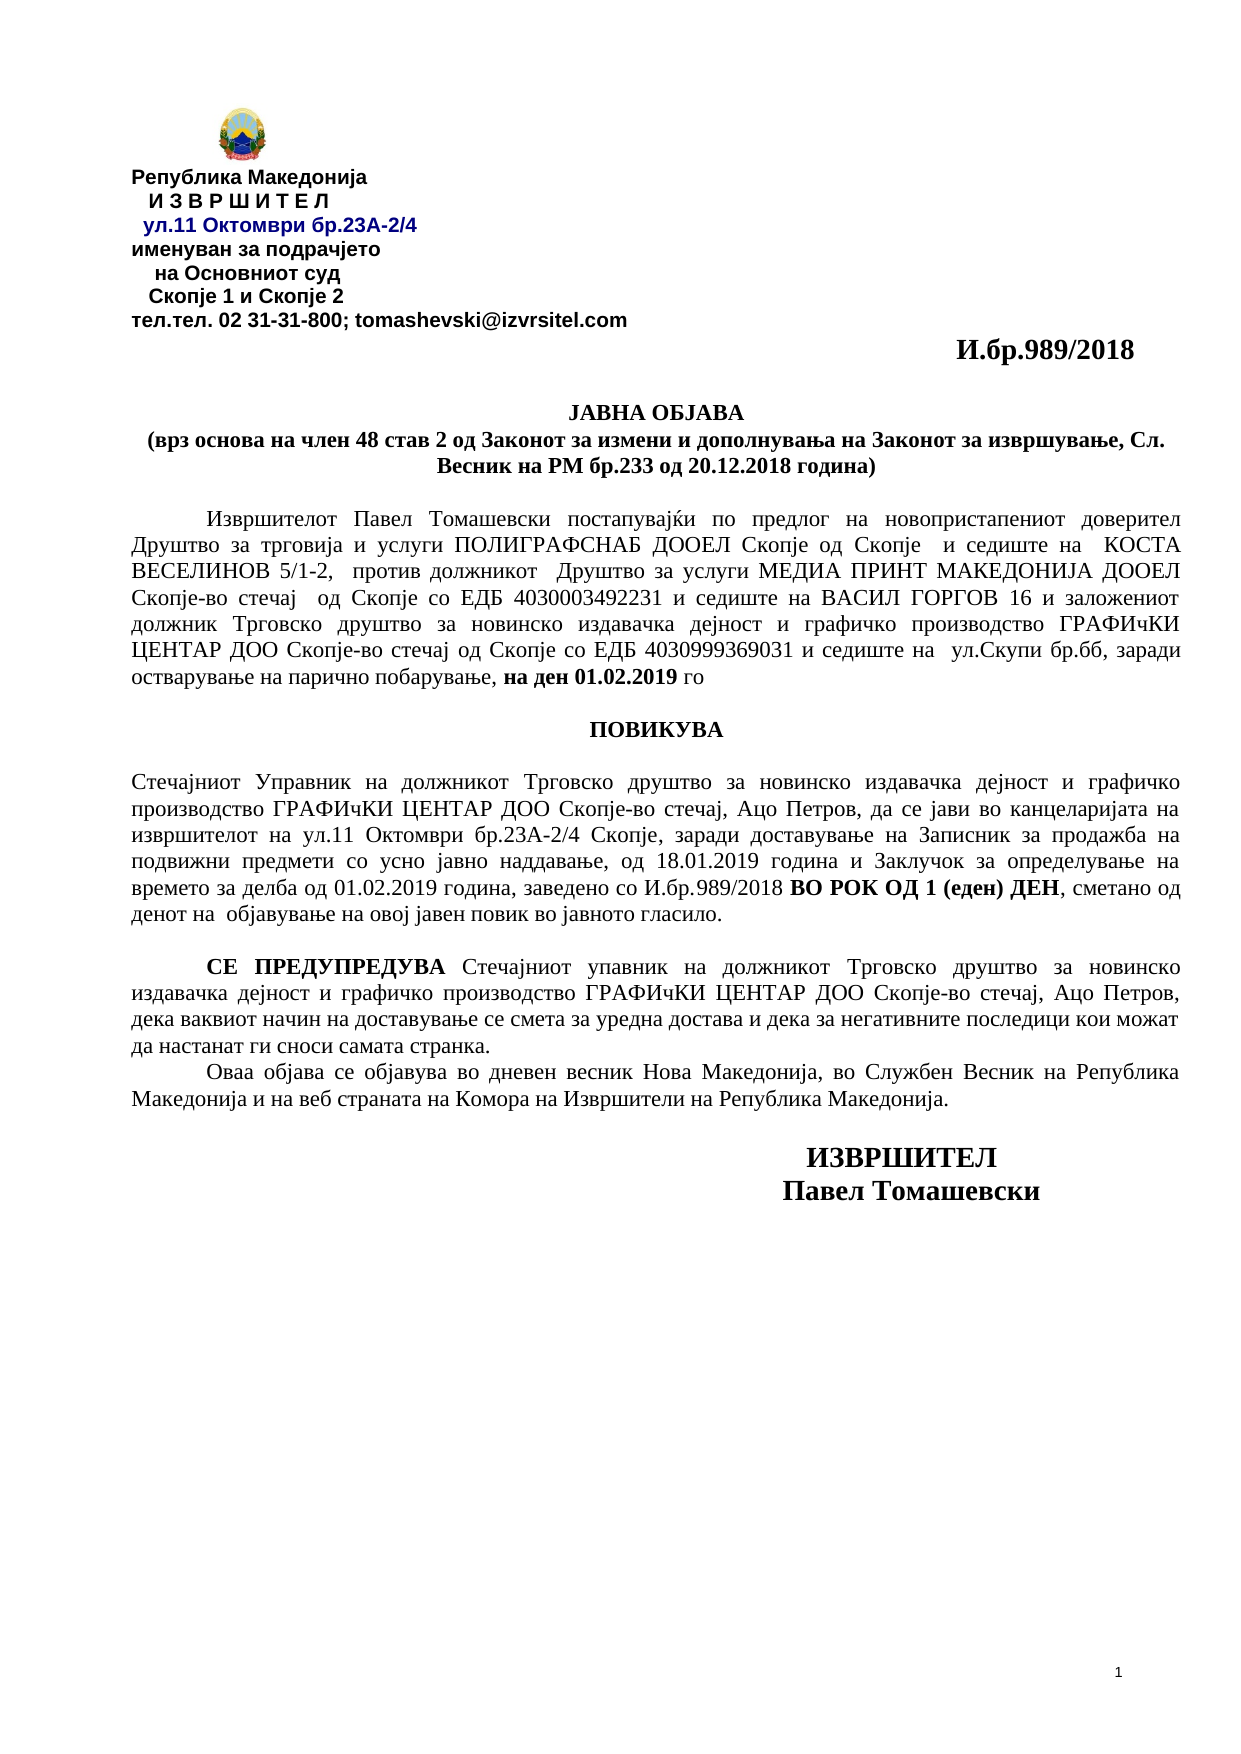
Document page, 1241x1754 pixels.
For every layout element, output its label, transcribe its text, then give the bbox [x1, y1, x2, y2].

text И.бр.989/2018 [656, 332, 1181, 366]
text Стечајниот Управник на должникот Трговско друштво за новинско издавачка дејност и графичко производство ГРАФИчКИ ЦЕНТАР ДОО Скопје-во стечај, Ацо Петров, да се јави во канцеларијата на извршителот на ул.11 Октомври бр.23А-2/4 Скопје, заради доставување на Записник за продажба на подвижни предмети со усно јавно наддавање, од 18.01.2019 година и Заклучок за определување на времето за делба од 01.02.2019 година, заведено со И.бр.989/2018 ВО РОК ОД 1 (еден) ДЕН, сметано од денот на објавување на овој јавен повик во јавното гласило. [131, 768, 1181, 926]
text ЈАВНА ОБЈАВА [131, 399, 1181, 426]
text ПОВИКУВА [131, 716, 1181, 742]
text Павел Томашевски [131, 1173, 1181, 1207]
text именуван за подрачјето [131, 236, 1181, 260]
text СЕ ПРЕДУПРЕДУВА Стечајниот упавник на должникот Трговско друштво за новинско издавачка дејност и графичко производство ГРАФИчКИ ЦЕНТАР ДОО Скопје-во стечај, Ацо Петров, дека ваквиот начин на доставување се смета за уредна достава и дека за негативните последици кои можат да настанат ги сноси самата странка. [131, 953, 1181, 1058]
text ул.11 Октомври бр.23А-2/4 [131, 212, 1181, 236]
text (врз основа на член 48 став 2 од Законот за измени и дополнувања на Законот за извршување, Сл. Весник на РМ бр.233 од 20.12.2018 година) [131, 426, 1181, 478]
text И З В Р Ш И Т Е Л [131, 188, 1181, 212]
text Оваа објава се објавува во дневен весник Нова Македонија, во Службен Весник на Република Македонија и на веб страната на Комора на Извршители на Република Македонија. [131, 1058, 1181, 1111]
text на Основниот суд [131, 260, 1181, 284]
text Извршителот Павел Томашевски постапувајќи по предлог на новопристапениот доверител Друштво за трговија и услуги ПОЛИГРАФСНАБ ДООЕЛ Скопје од Скопје и седиште на КОСТА ВЕСЕЛИНОВ 5/1-2, против должникот Друштво за услуги МЕДИА ПРИНТ МАКЕДОНИЈА ДООЕЛ Скопје-во стечај од Скопје со ЕДБ 4030003492231 и седиште на ВАСИЛ ГОРГОВ 16 и заложениот должник Трговско друштво за новинско издавачка дејност и графичко производство ГРАФИчКИ ЦЕНТАР ДОО Скопје-во стечај од Скопје со ЕДБ 4030999369031 и седиште на ул.Скупи бр.бб, заради остварување на парично побарување, на ден 01.02.2019 го [131, 505, 1181, 689]
text тел.тел. 02 31-31-800; tomashevski@izvrsitel.com [131, 308, 1181, 332]
text Скопје 1 и Скопје 2 [131, 284, 1181, 308]
picture [212, 103, 272, 165]
text ИЗВРШИТЕЛ [731, 1140, 1181, 1173]
text Република Македонија [131, 164, 1181, 188]
